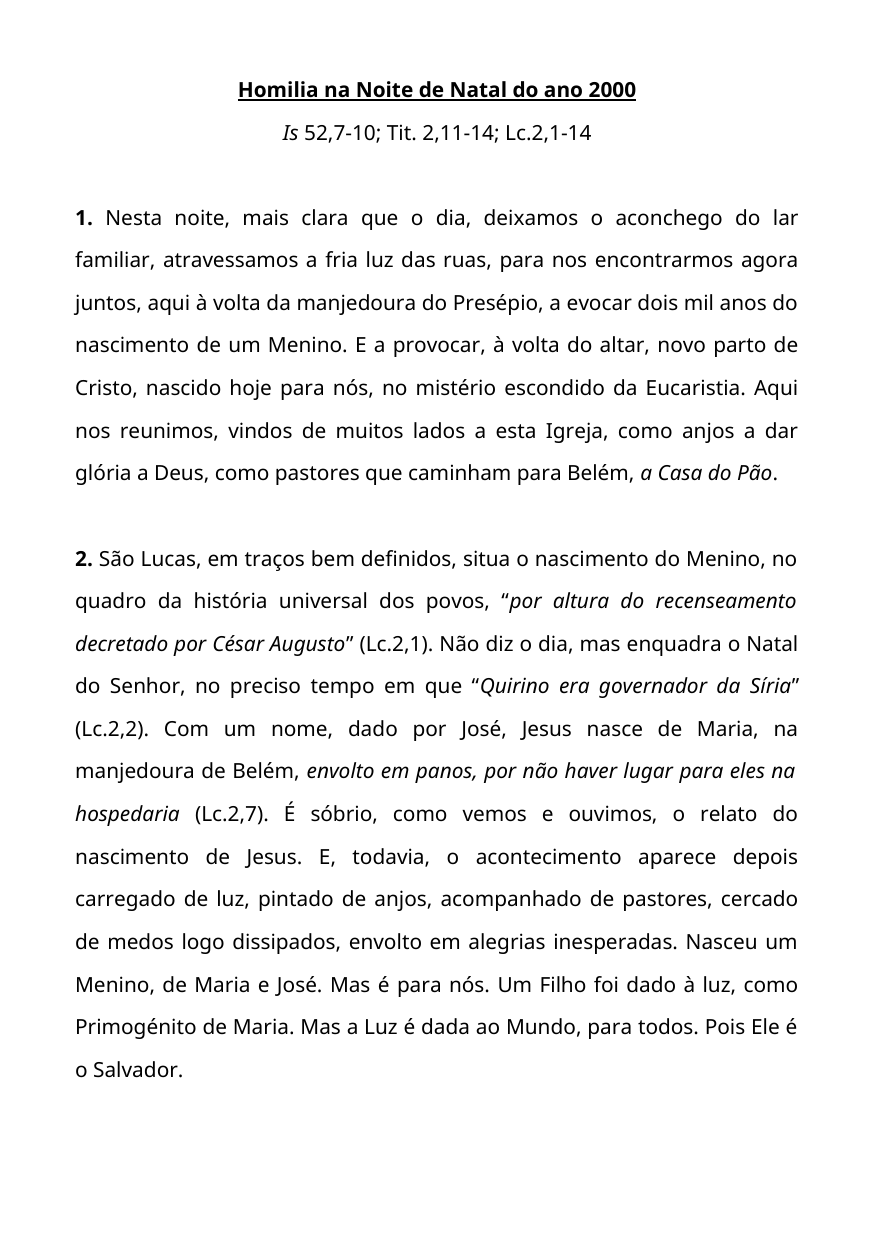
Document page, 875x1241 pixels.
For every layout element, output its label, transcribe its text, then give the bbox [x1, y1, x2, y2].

text Homilia na Noite de Natal do ano 2000 [75, 75, 799, 103]
text Is 52,7-10; Tit. 2,11-14; Lc.2,1-14 [75, 118, 799, 146]
text 1. Nesta noite, mais clara que o dia, deixamos o aconchego do lar familiar, atravessamos a fria luz das ruas, para nos encontrarmos agora juntos, aqui à volta da manjedoura do Presépio, a evocar dois mil anos do nascimento de um Menino. E a provocar, à volta do altar, novo parto de Cristo, nascido hoje para nós, no mistério escondido da Eucaristia. Aqui nos reunimos, vindos de muitos lados a esta Igreja, como anjos a dar glória a Deus, como pastores que caminham para Belém, a Casa do Pão. [75, 203, 799, 487]
text 2. São Lucas, em traços bem definidos, situa o nascimento do Menino, no quadro da história universal dos povos, “por altura do recenseamento decretado por César Augusto” (Lc.2,1). Não diz o dia, mas enquadra o Natal do Senhor, no preciso tempo em que “Quirino era governador da Síria” (Lc.2,2). Com um nome, dado por José, Jesus nasce de Maria, na manjedoura de Belém, envolto em panos, por não haver lugar para eles na hospedaria (Lc.2,7). É sóbrio, como vemos e ouvimos, o relato do nascimento de Jesus. E, todavia, o acontecimento aparece depois carregado de luz, pintado de anjos, acompanhado de pastores, cercado de medos logo dissipados, envolto em alegrias inesperadas. Nasceu um Menino, de Maria e José. Mas é para nós. Um Filho foi dado à luz, como Primogénito de Maria. Mas a Luz é dada ao Mundo, para todos. Pois Ele é o Salvador. [75, 544, 799, 1083]
